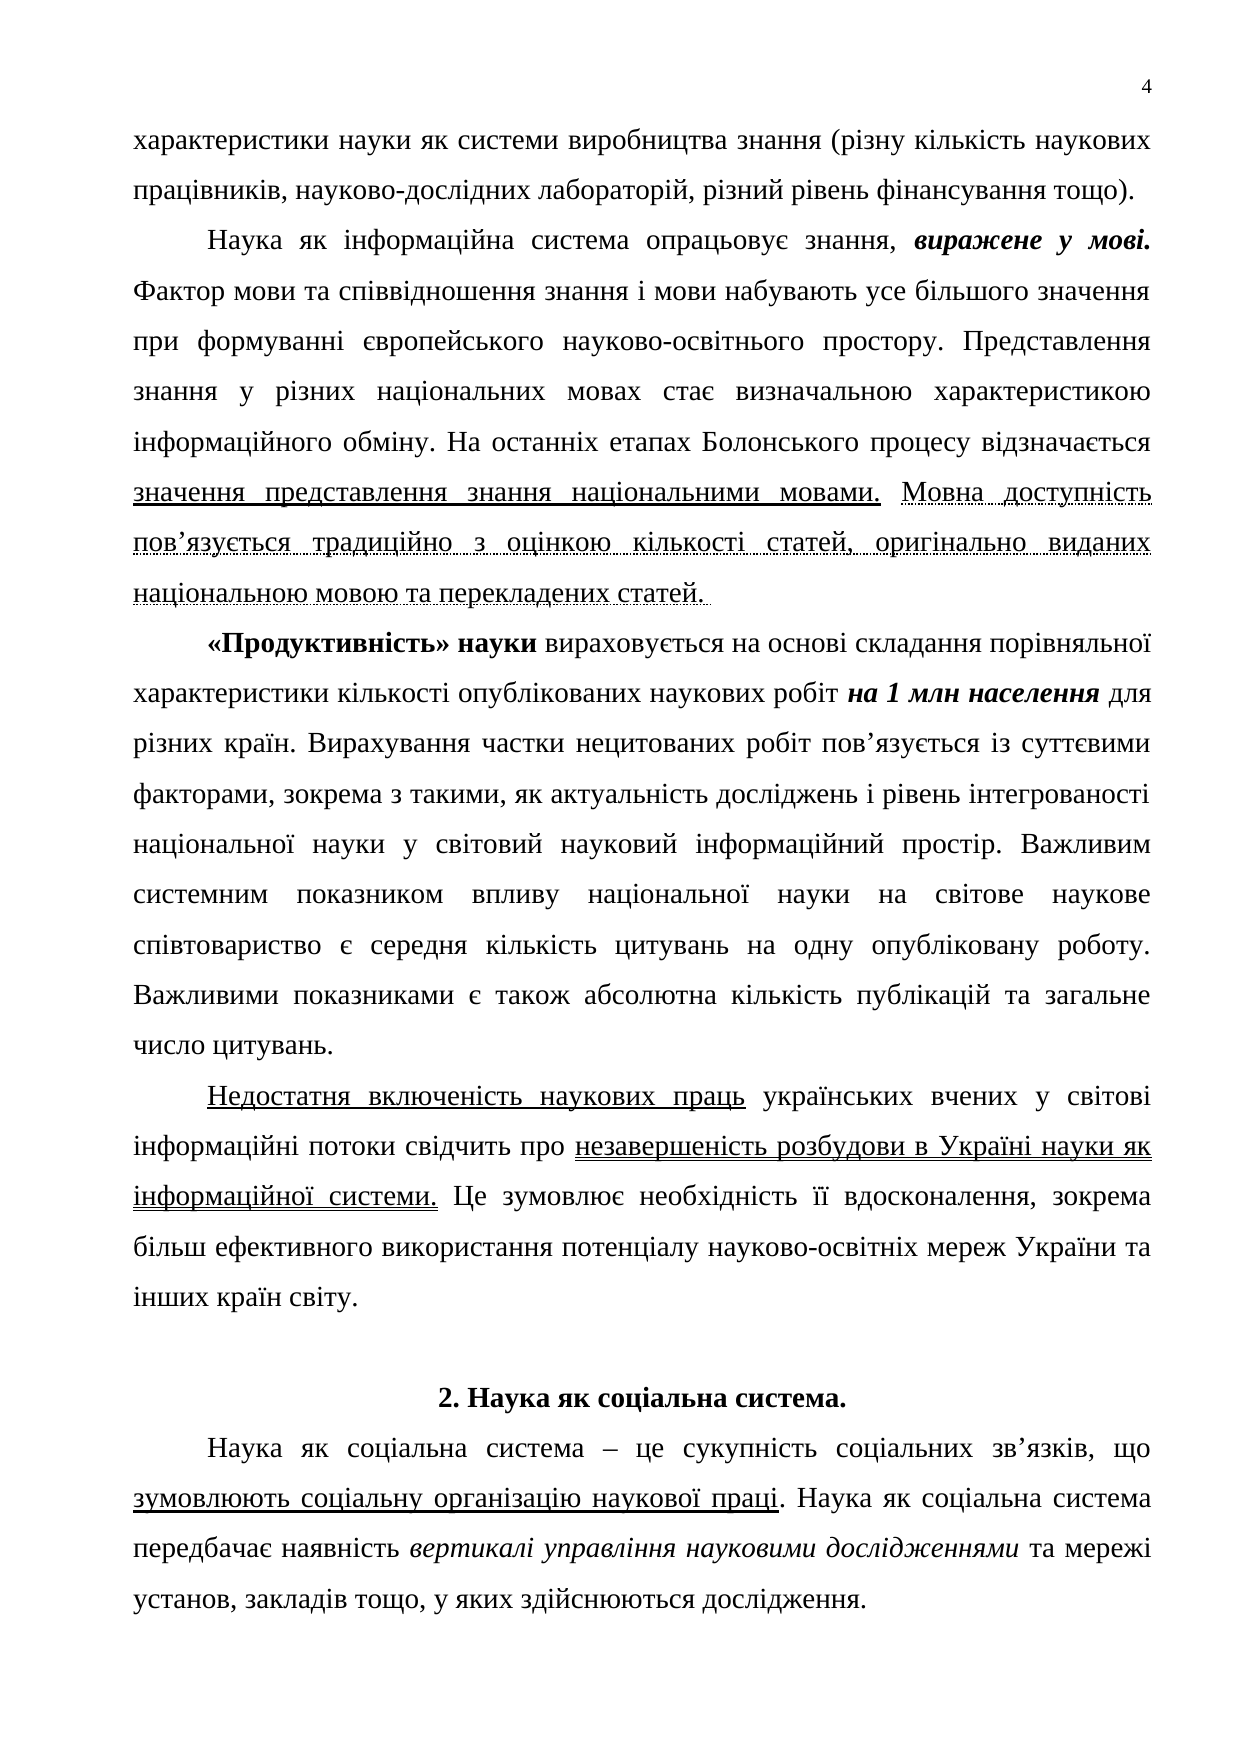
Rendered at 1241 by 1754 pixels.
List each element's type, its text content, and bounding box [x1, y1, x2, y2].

text 2. Наука як соціальна система. [133, 1380, 1152, 1413]
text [133, 122, 1152, 206]
text «Продуктивність» науки вираховується на основі складання порівняльної характеристики кількості опублікованих наукових робіт на 1 млн населення для різних країн. Вирахування частки нецитованих робіт пов’язується із суттєвими факторами, зокрема з такими, як актуальність досліджень і рівень інтегрованості національної науки у світовий науковий інформаційний простір. Важливим системним показником впливу національної науки на світове наукове співтовариство є середня кількість цитувань на одну опубліковану роботу. Важливими показниками є також абсолютна кількість публікацій та загальне число цитувань. [133, 625, 1152, 1061]
text Наука як соціальна система – це сукупність соціальних зв’язків, що зумовлюють соціальну організацію наукової праці. Наука як соціальна система передбачає наявність вертикалі управління науковими дослідженнями та мережі установ, закладів тощо, у яких здійснюються дослідження. [133, 1430, 1152, 1614]
text Недостатня включеність наукових праць українських вчених у світові інформаційні потоки свідчить про незавершеність розбудови в Україні науки як інформаційної системи. Це зумовлює необхідність її вдосконалення, зокрема більш ефективного використання потенціалу науково-освітніх мереж України та інших країн світу. [133, 1078, 1152, 1313]
text Наука як інформаційна система опрацьовує знання, виражене у мові. Фактор мови та співвідношення знання і мови набувають усе більшого значення при формуванні європейського науково-освітнього простору. Представлення знання у різних національних мовах стає визначальною характеристикою інформаційного обміну. На останніх етапах Болонського процесу відзначається значення представлення знання національними мовами. Мовна доступність пов’язується традиційно з оцінкою кількості статей, оригінально виданих національною мовою та перекладених статей. [133, 222, 1152, 608]
